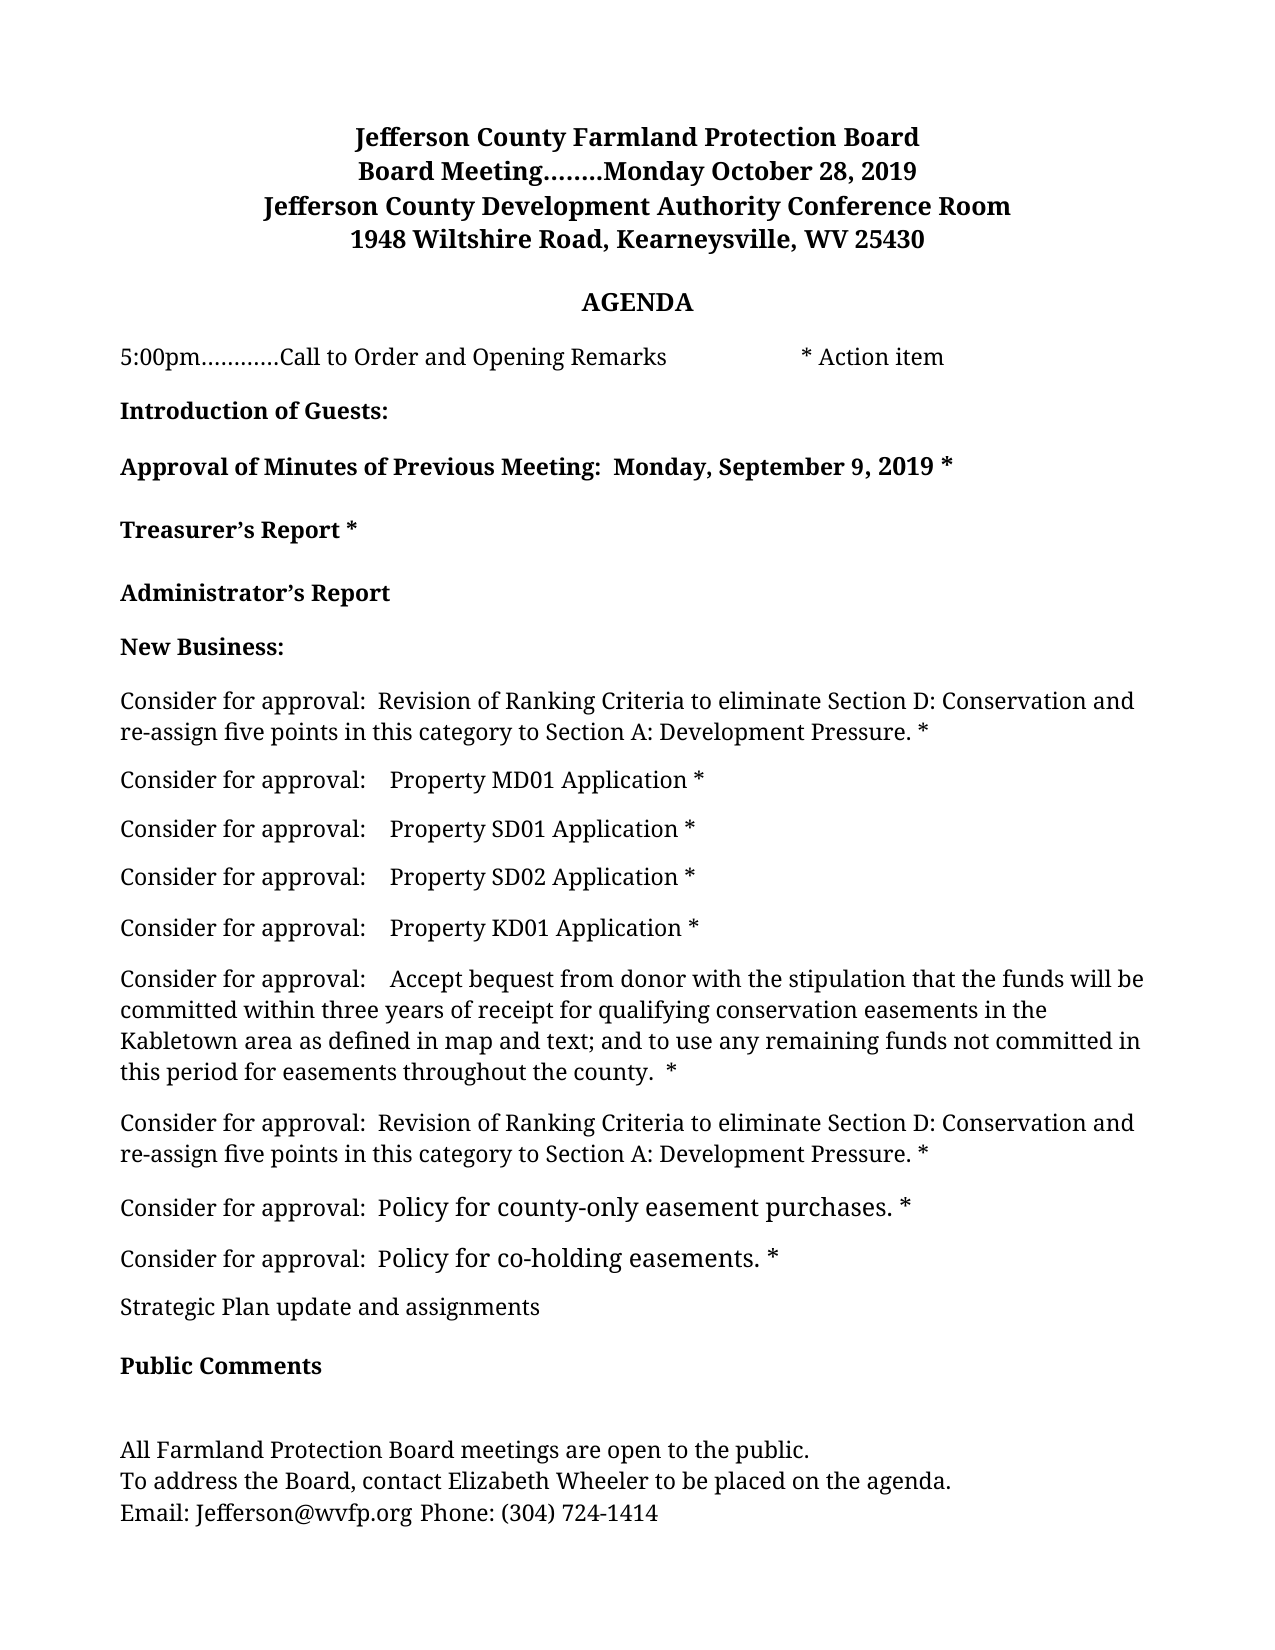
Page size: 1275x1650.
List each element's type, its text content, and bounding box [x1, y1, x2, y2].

text Introduction of Guests: [120, 395, 1155, 426]
text Jefferson County Development Authority Conference Room [120, 188, 1155, 222]
text Consider for approval: Policy for county-only easement purchases. * [120, 1189, 1155, 1223]
text Treasurer’s Report * [120, 514, 1155, 546]
text Consider for approval: Revision of Ranking Criteria to eliminate Section D: Conservation and re-assign five points in this category to Section A: Development Pressure. * [120, 1107, 1155, 1170]
text Consider for approval: Accept bequest from donor with the stipulation that the funds will be committed within three years of receipt for qualifying conservation easements in the Kabletown area as defined in map and text; and to use any remaining funds not committed in this period for easements throughout the county. * [120, 963, 1155, 1088]
text New Business: [120, 631, 1155, 662]
text Administrator’s Report [120, 577, 1155, 608]
text 1948 Wiltshire Road, Kearneysville, WV 25430 [120, 222, 1155, 256]
text Consider for approval: Property SD01 Application * [120, 813, 1155, 844]
text Strategic Plan update and assignments [120, 1291, 1155, 1323]
text Jefferson County Farmland Protection Board [120, 120, 1155, 154]
text Consider for approval: Property SD02 Application * [120, 861, 1155, 892]
text Consider for approval: Property MD01 Application * [120, 764, 1155, 796]
text Approval of Minutes of Previous Meeting: Monday, September 9, 2019 * [120, 449, 1155, 483]
text Consider for approval: Policy for co-holding easements. * [120, 1240, 1155, 1274]
text Consider for approval: Revision of Ranking Criteria to eliminate Section D: Conservation and re-assign five points in this category to Section A: Development Pressure. * [120, 685, 1155, 747]
text Board Meeting……..Monday October 28, 2019 [120, 154, 1155, 188]
text Public Comments [120, 1350, 1155, 1381]
text AGENDA [120, 284, 1155, 318]
text 5:00pm…………Call to Order and Opening Remarks * Action item [120, 341, 1155, 372]
text Consider for approval: Property KD01 Application * [120, 912, 1155, 943]
